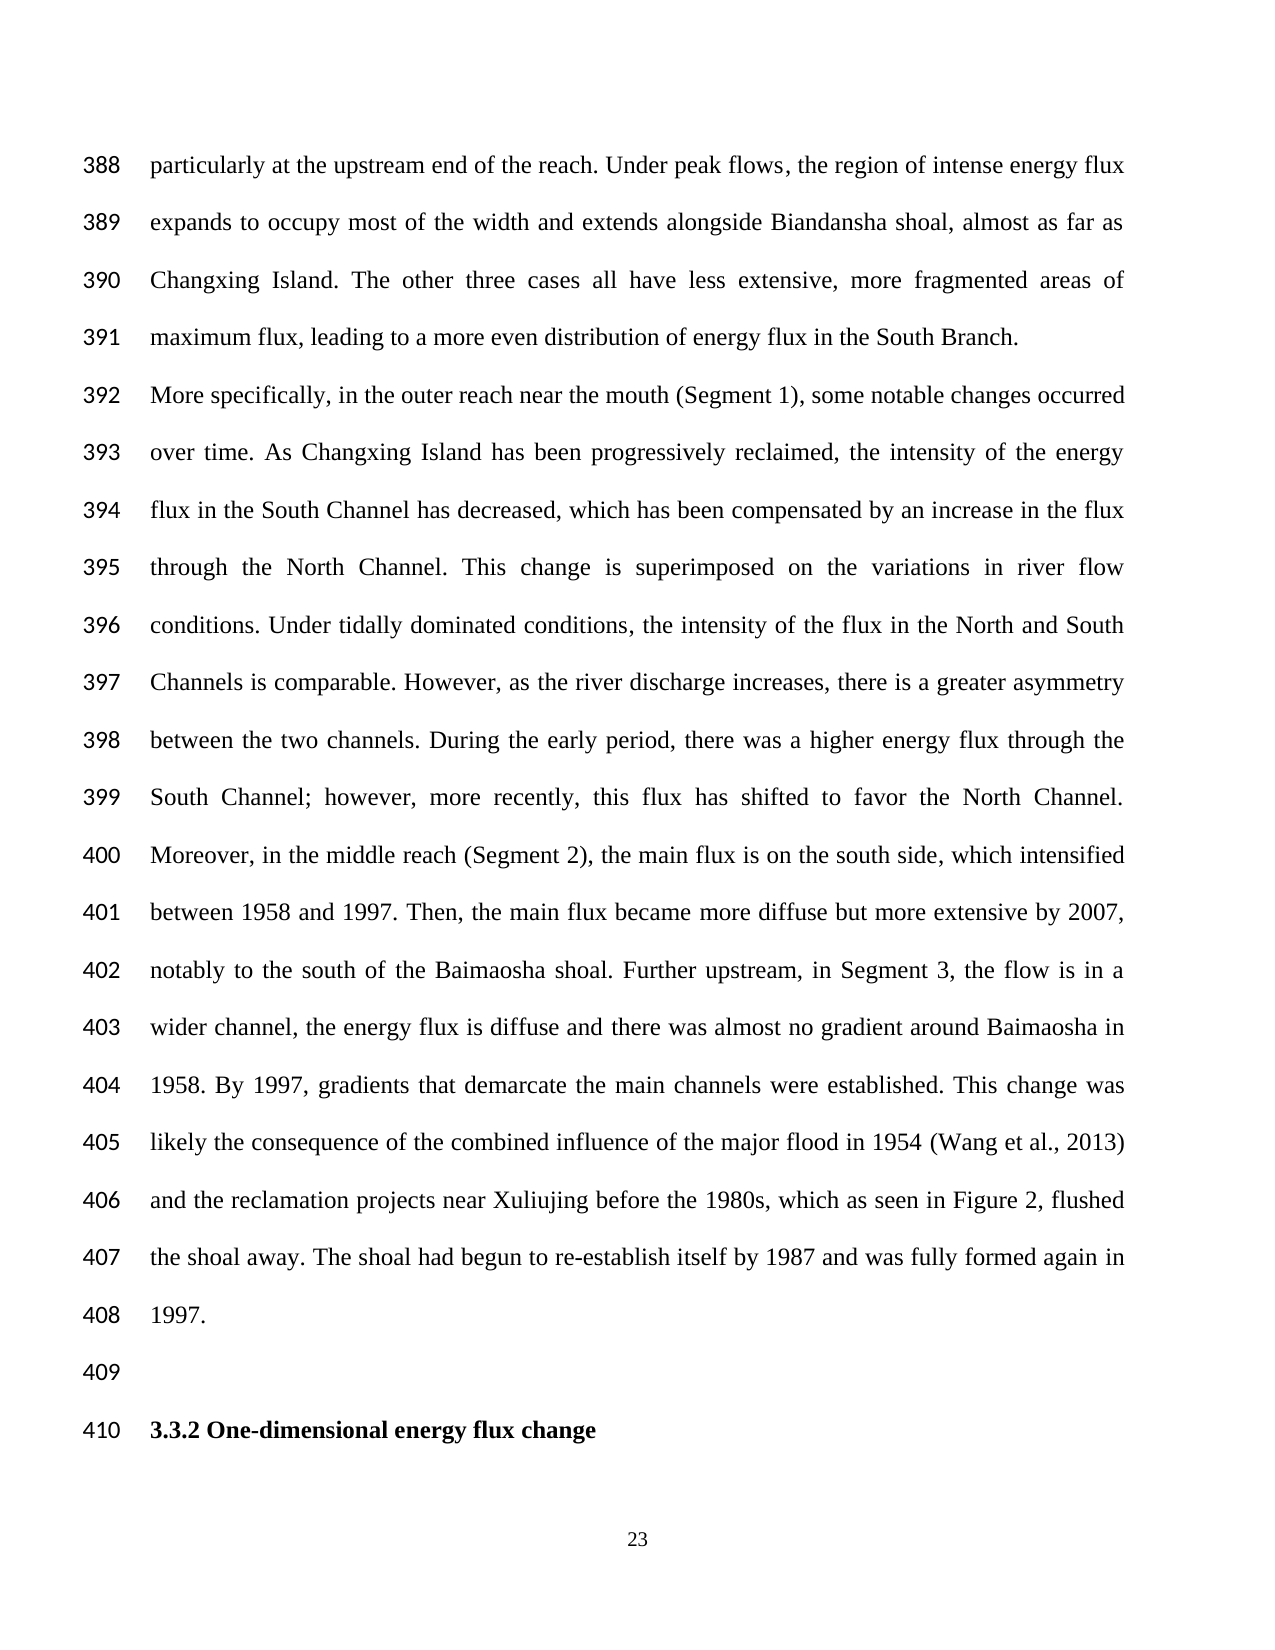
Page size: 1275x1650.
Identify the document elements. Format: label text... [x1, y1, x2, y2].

text More specifically, in the outer reach near the mouth (Segment 1), some notable changes occurred over time. As Changxing Island has been progressively reclaimed, the intensity of the energy flux in the South Channel has decreased, which has been compensated by an increase in the flux through the North Channel. This change is superimposed on the variations in river flow conditions. Under tidally dominated conditions, the intensity of the flux in the North and South Channels is comparable. However, as the river discharge increases, there is a greater asymmetry between the two channels. During the early period, there was a higher energy flux through the South Channel; however, more recently, this flux has shifted to favor the North Channel. Moreover, in the middle reach (Segment 2), the main flux is on the south side, which intensified between 1958 and 1997. Then, the main flux became more diffuse but more extensive by 2007, notably to the south of the Baimaosha shoal. Further upstream, in Segment 3, the flow is in a wider channel, the energy flux is diffuse and there was almost no gradient around Baimaosha in 1958. By 1997, gradients that demarcate the main channels were established. This change was likely the consequence of the combined influence of the major flood in 1954 (Wang et al., 2013) and the reclamation projects near Xuliujing before the 1980s, which as seen in Figure 2, flushed the shoal away. The shoal had begun to re-establish itself by 1987 and was fully formed again in 1997. [150, 380, 1125, 1329]
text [150, 150, 1125, 351]
text 3.3.2 One-dimensional energy flux change [150, 1415, 1125, 1444]
